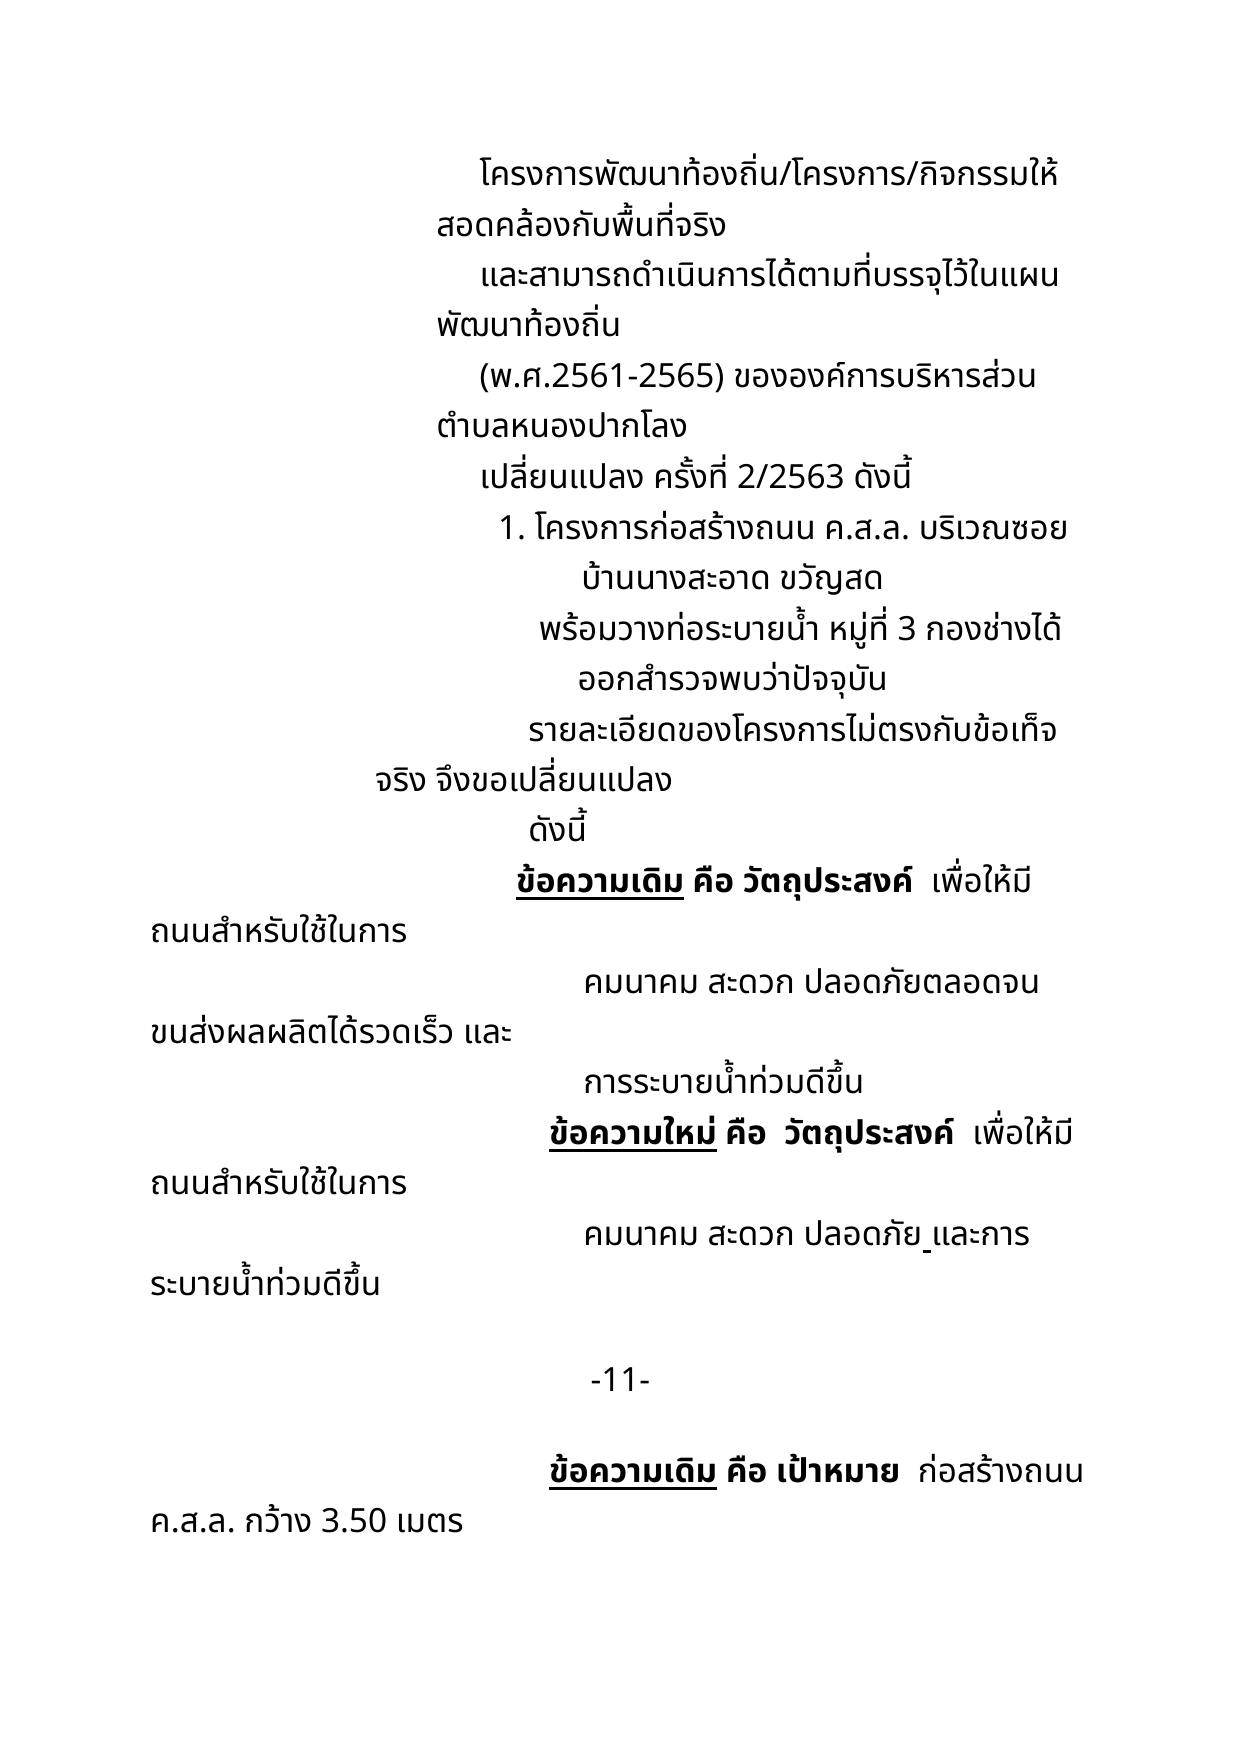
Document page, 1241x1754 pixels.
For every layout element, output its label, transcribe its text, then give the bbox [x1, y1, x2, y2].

text ข้อความเดิม คือ เป้าหมาย ก่อสร้างถนน ค.ส.ล. กว้าง 3.50 เมตร [150, 1447, 1090, 1548]
text ข้อความใหม่ คือ วัตถุประสงค์ เพื่อให้มีถนนสำหรับใช้ในการ [150, 1109, 1090, 1210]
text คมนาคม สะดวก ปลอดภัย และการระบายน้ำท่วมดีขึ้น [150, 1210, 1090, 1311]
title พร้อมวางท่อระบายน้ำ หมู่ที่ 3 กองช่างได้ออกสำรวจพบว่าปัจจุบัน [375, 604, 1090, 706]
text การระบายน้ำท่วมดีขึ้น [150, 1058, 1090, 1109]
text โครงการพัฒนาท้องถิ่น/โครงการ/กิจกรรมให้สอดคล้องกับพื้นที่จริง [436, 150, 1090, 251]
text -11- [150, 1356, 1090, 1401]
text ข้อความเดิม คือ วัตถุประสงค์ เพื่อให้มีถนนสำหรับใช้ในการ [150, 857, 1090, 958]
title รายละเอียดของโครงการไม่ตรงกับข้อเท็จจริง จึงขอเปลี่ยนแปลง [375, 706, 1090, 806]
text คมนาคม สะดวก ปลอดภัยตลอดจนขนส่งผลผลิตได้รวดเร็ว และ [150, 958, 1090, 1058]
title ดังนี้ [375, 806, 1090, 857]
text และสามารถดำเนินการได้ตามที่บรรจุไว้ในแผนพัฒนาท้องถิ่น [436, 251, 1090, 352]
text (พ.ศ.2561-2565) ขององค์การบริหารส่วนตำบลหนองปากโลง [436, 352, 1090, 453]
title 1. โครงการก่อสร้างถนน ค.ส.ล. บริเวณซอยบ้านนางสะอาด ขวัญสด [375, 503, 1090, 604]
text เปลี่ยนแปลง ครั้งที่ 2/2563 ดังนี้ [436, 453, 1090, 503]
